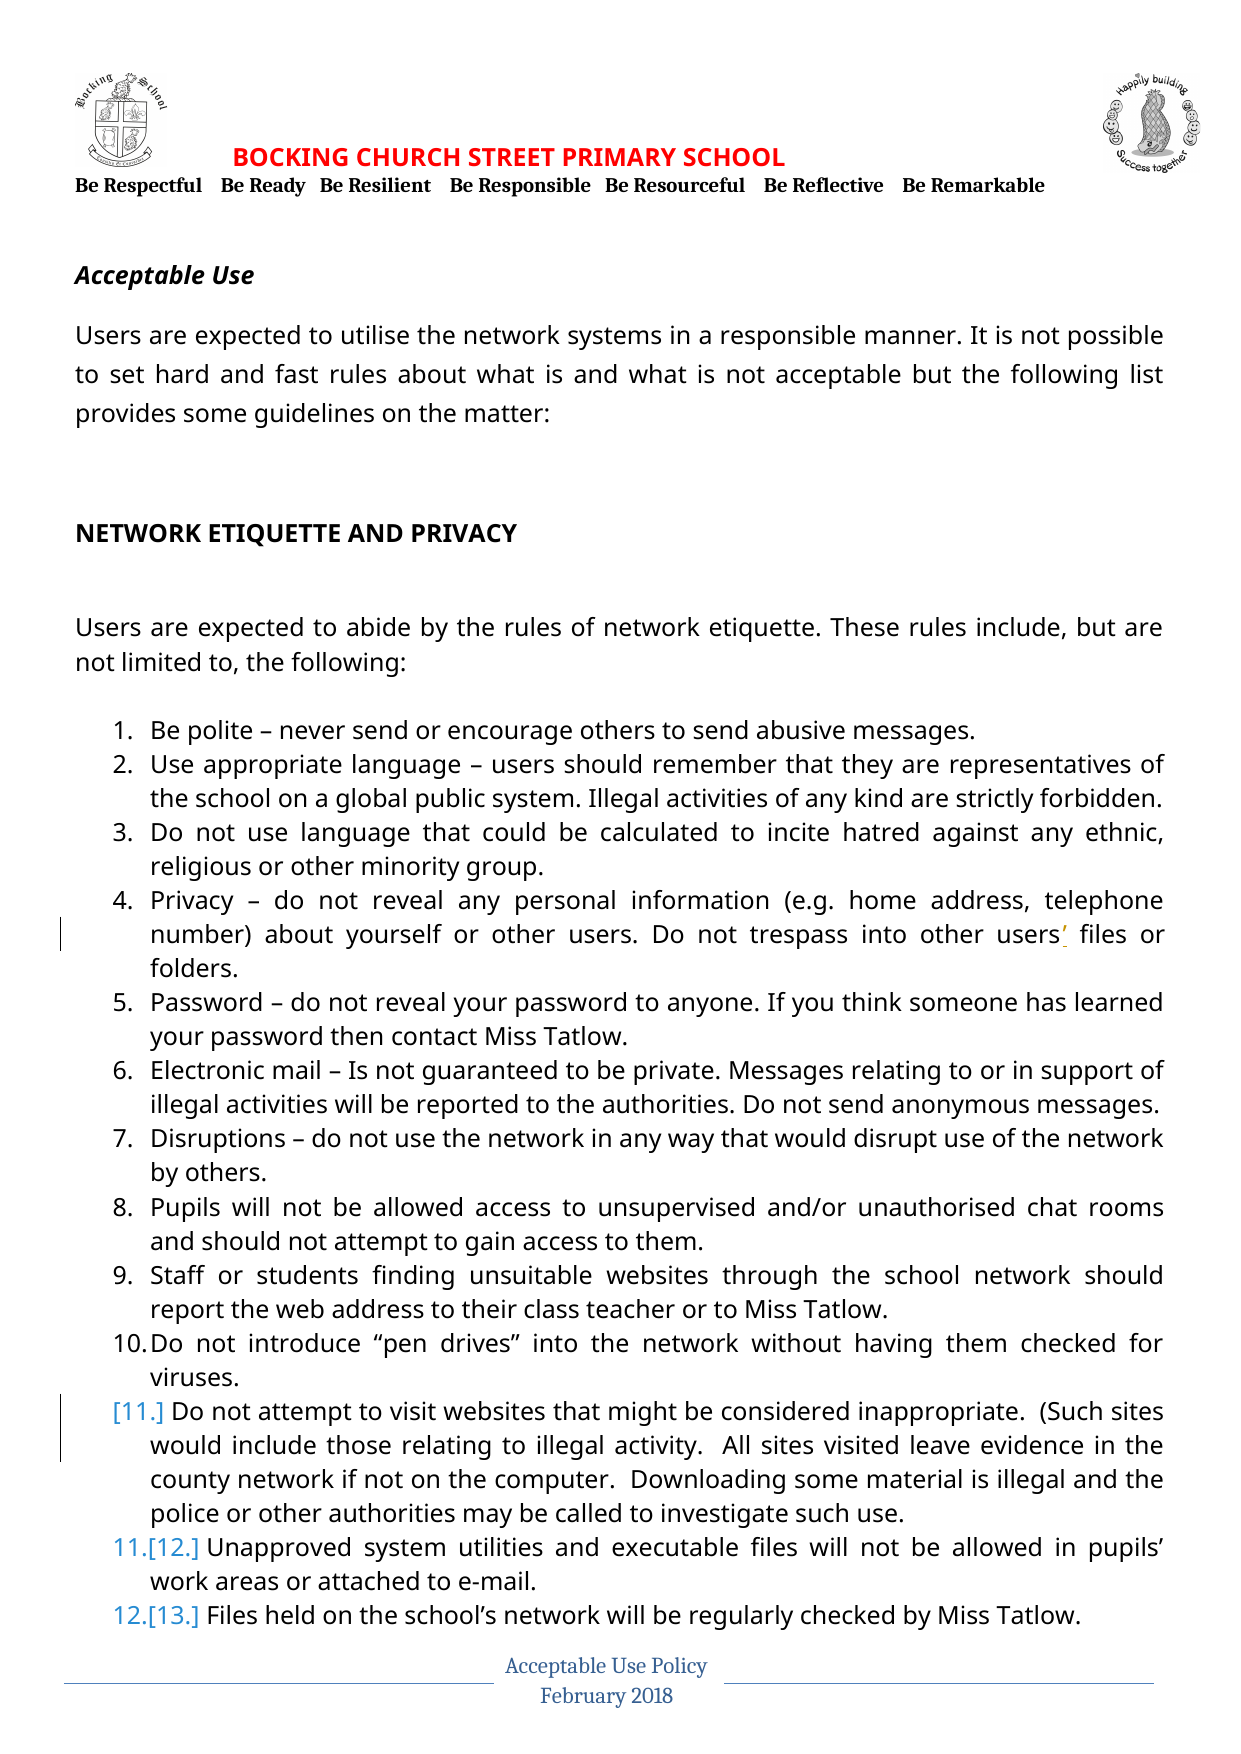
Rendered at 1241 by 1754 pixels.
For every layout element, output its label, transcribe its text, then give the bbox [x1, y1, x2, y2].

list Use appropriate language – users should remember that they are representatives of the school on a global public system. Illegal activities of any kind are strictly forbidden. [112, 746, 1165, 814]
text Acceptable Use [75, 258, 1165, 292]
picture [75, 73, 168, 167]
list Password – do not reveal your password to anyone. If you think someone has learned your password then contact Miss Tatlow. [112, 985, 1165, 1053]
list Be polite – never send or encourage others to send abusive messages. [112, 712, 1165, 746]
list Do not introduce “pen drives” into the network without having them checked for viruses. [112, 1325, 1165, 1393]
list Files held on the school’s network will be regularly checked by Miss Tatlow. [112, 1598, 1165, 1632]
list Do not attempt to visit websites that might be considered inappropriate. (Such sites would include those relating to illegal activity. All sites visited leave evidence in the county network if not on the computer. Downloading some material is illegal and the police or other authorities may be called to investigate such use. [112, 1393, 1165, 1530]
list Do not use language that could be calculated to incite hatred against any ethnic, religious or other minority group. [112, 814, 1165, 883]
list Privacy – do not reveal any personal information (e.g. home address, telephone number) about yourself or other users. Do not trespass into other users files or folders. [112, 883, 1165, 985]
list Staff or students finding unsuitable websites through the school network should report the web address to their class teacher or to Miss Tatlow. [112, 1257, 1165, 1325]
list Electronic mail – Is not guaranteed to be private. Messages relating to or in support of illegal activities will be reported to the authorities. Do not send anonymous messages. [112, 1053, 1165, 1121]
text Users are expected to abide by the rules of network etiquette. These rules include, but are not limited to, the following: [75, 610, 1165, 678]
subtitle Network Etiquette and Privacy [75, 516, 1165, 550]
list Pupils will not be allowed access to unsupervised and/or unauthorised chat rooms and should not attempt to gain access to them. [112, 1189, 1165, 1257]
text Users are expected to utilise the network systems in a responsible manner. It is not possible to set hard and fast rules about what is and what is not acceptable but the following list provides some guidelines on the matter: [75, 318, 1165, 430]
picture [1103, 73, 1200, 173]
list Disruptions – do not use the network in any way that would disrupt use of the network by others. [112, 1121, 1165, 1189]
list Unapproved system utilities and executable files will not be allowed in pupils’ work areas or attached to e-mail. [112, 1530, 1165, 1598]
